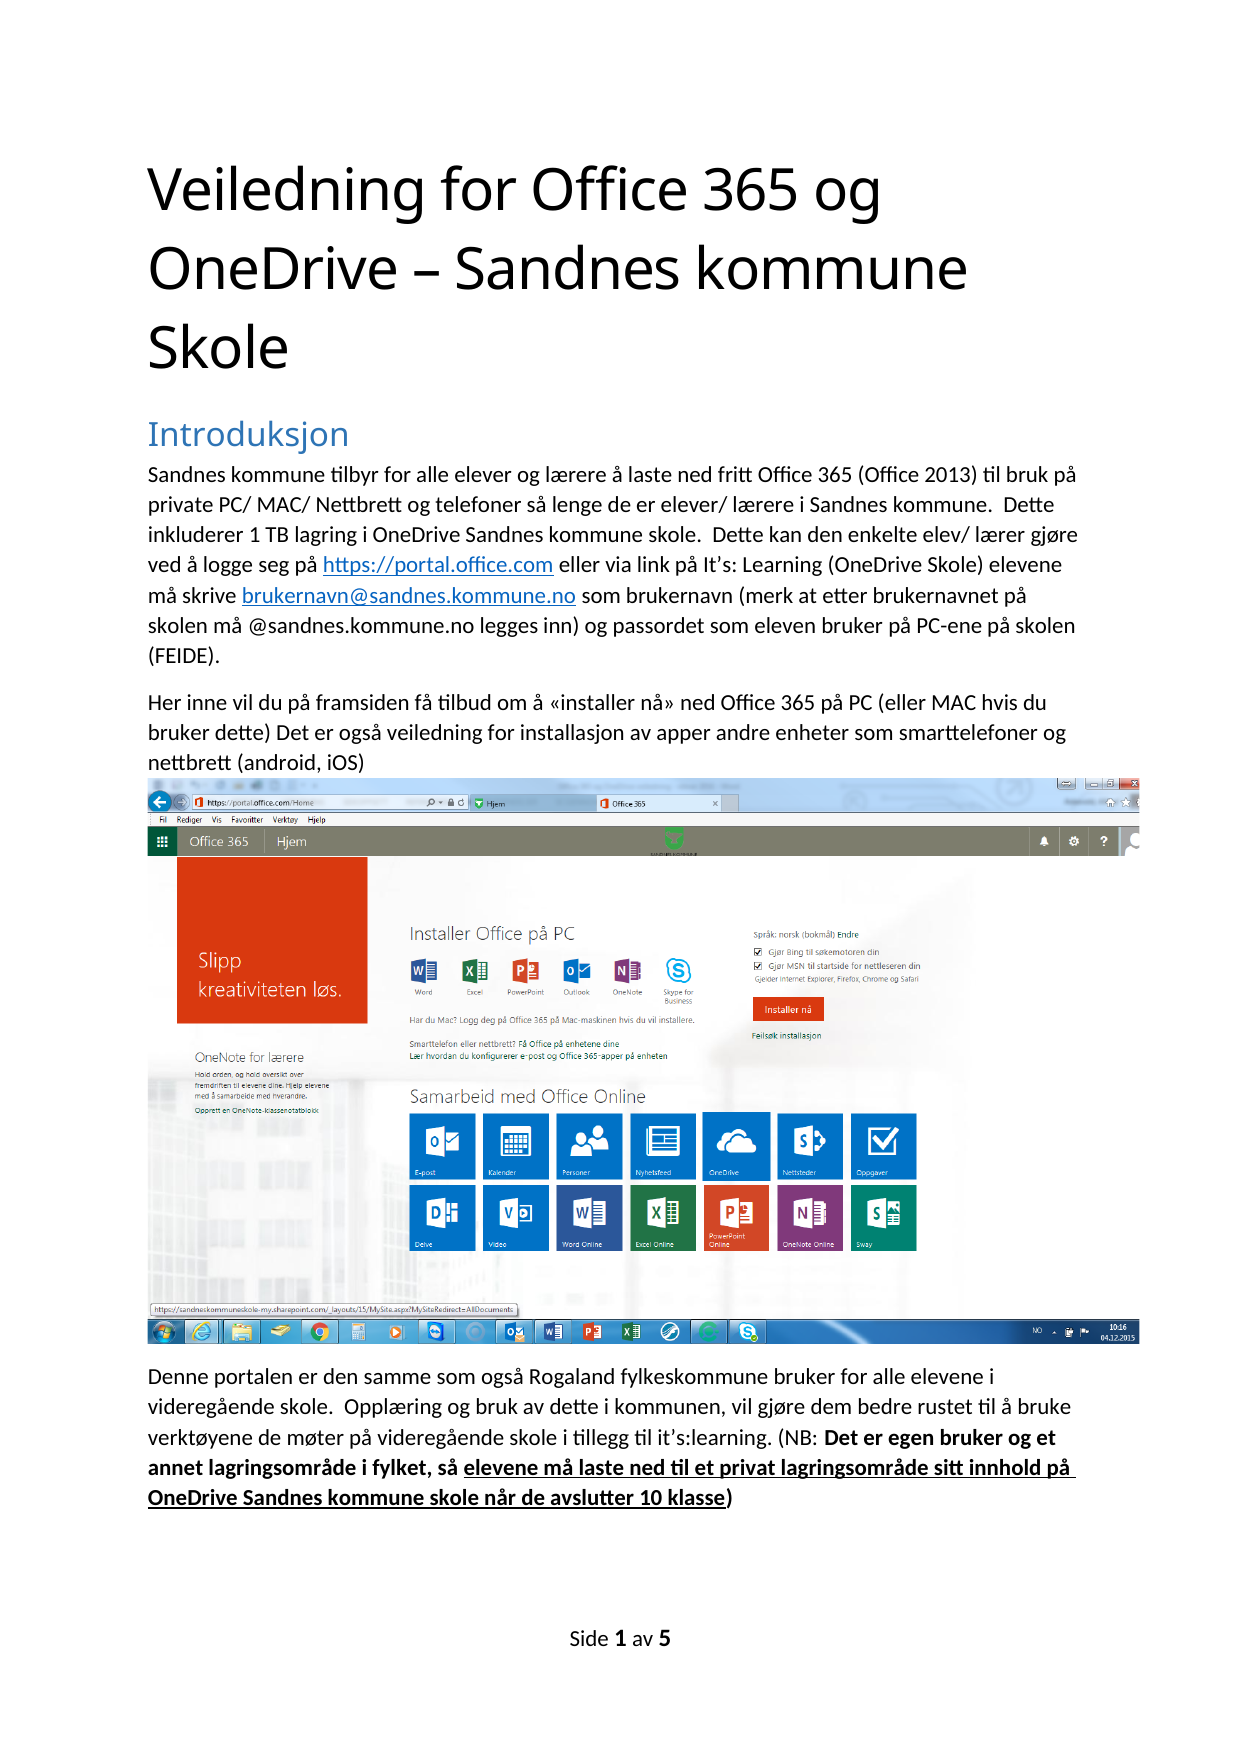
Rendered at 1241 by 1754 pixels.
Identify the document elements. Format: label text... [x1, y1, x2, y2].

picture [147, 778, 1140, 1344]
title OneDrive – Sandnes kommune Skole [148, 227, 1093, 386]
text Denne portalen er den samme som også Rogaland fylkeskommune bruker for alle elevene i videregående skole. Opplæring og bruk av dette i kommunen, vil gjøre dem bedre rustet til å bruke verktøyene de møter på videregående skole i tillegg til it’s:learning. (NB: Det er egen bruker og et annet lagringsområde i fylket, så elevene må laste ned til et privat lagringsområde sitt innhold på OneDrive Sandnes kommune skole når de avslutter 10 klasse) [148, 1362, 1093, 1511]
title Veiledning for Office 365 og [148, 148, 1093, 227]
subtitle Introduksjon [148, 411, 1093, 456]
text Her inne vil du på framsiden få tilbud om å «installer nå» ned Office 365 på PC (eller MAC hvis du bruker dette) Det er også veiledning for installasjon av apper andre enheter som smarttelefoner og nettbrett (android, iOS) [148, 688, 1093, 778]
text Sandnes kommune tilbyr for alle elever og lærere å laste ned fritt Office 365 (Office 2013) til bruk på private PC/ MAC/ Nettbrett og telefoner så lenge de er elever/ lærere i Sandnes kommune. Dette inkluderer 1 TB lagring i OneDrive Sandnes kommune skole. Dette kan den enkelte elev/ lærer gjøre ved å logge seg på https://portal.office.com eller via link på It’s: Learning (OneDrive Skole) elevene må skrive brukernavn@sandnes.kommune.no som brukernavn (merk at etter brukernavnet på skolen må @sandnes.kommune.no legges inn) og passordet som eleven bruker på PC-ene på skolen (FEIDE). [148, 460, 1093, 669]
